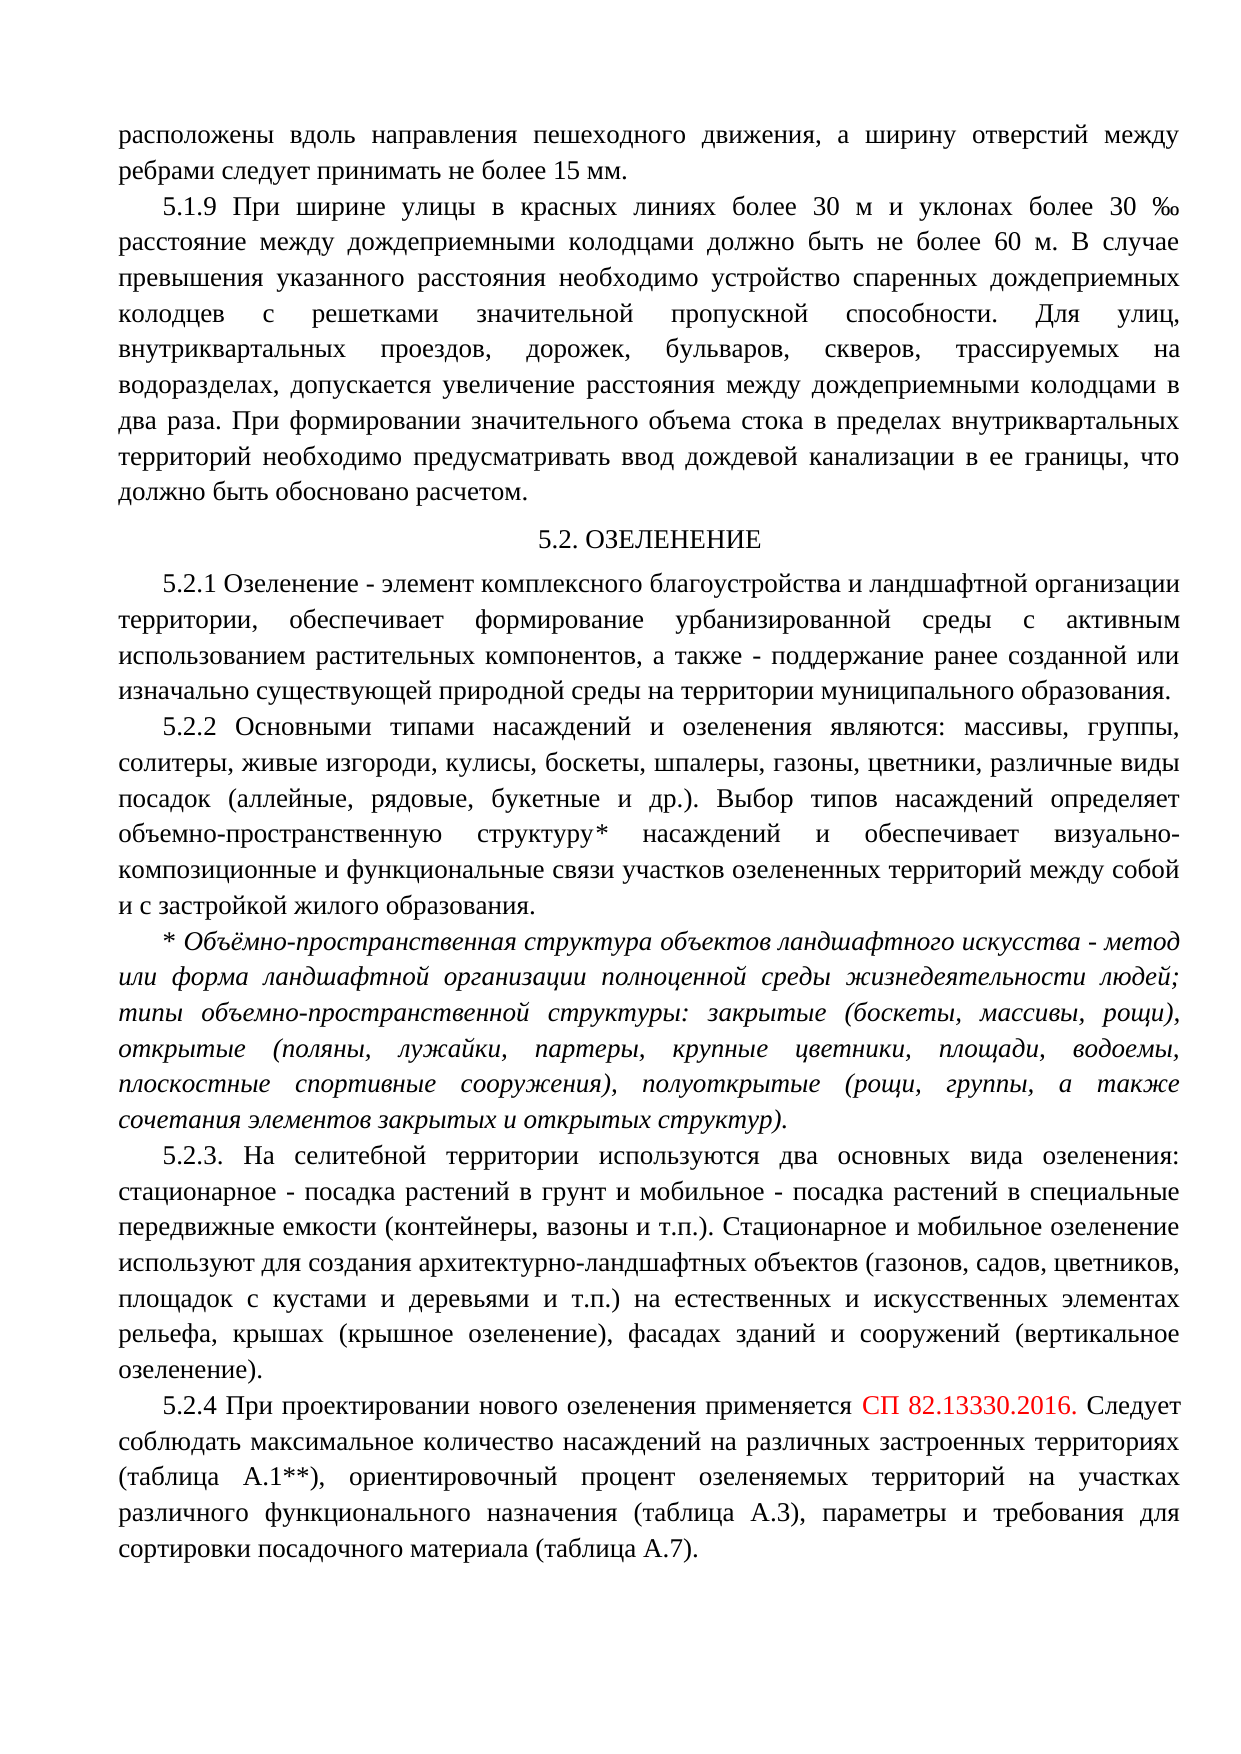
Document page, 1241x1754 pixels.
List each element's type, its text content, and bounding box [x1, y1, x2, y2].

text 5.2.2 Основными типами насаждений и озеленения являются: массивы, группы, солитеры, живые изгороди, кулисы, боскеты, шпалеры, газоны, цветники, различные виды посадок (аллейные, рядовые, букетные и др.). Выбор типов насаждений определяет объемно-пространственную структуру* насаждений и обеспечивает визуально-композиционные и функциональные связи участков озелененных территорий между собой и с застройкой жилого образования. [118, 710, 1181, 920]
text 5.2.3. На селитебной территории используются два основных вида озеленения: стационарное - посадка растений в грунт и мобильное - посадка растений в специальные передвижные емкости (контейнеры, вазоны и т.п.). Стационарное и мобильное озеленение используют для создания архитектурно-ландшафтных объектов (газонов, садов, цветников, площадок с кустами и деревьями и т.п.) на естественных и искусственных элементах рельефа, крышах (крышное озеленение), фасадах зданий и сооружений (вертикальное озеленение). [118, 1139, 1181, 1384]
subtitle 5.2. ОЗЕЛЕНЕНИЕ [118, 524, 1181, 555]
text * Объёмно-пространственная структура объектов ландшафтного искусства - метод или форма ландшафтной организации полноценной среды жизнедеятельности людей; типы объемно-пространственной структуры: закрытые (боскеты, массивы, рощи), открытые (поляны, лужайки, партеры, крупные цветники, площади, водоемы, плоскостные спортивные сооружения), полуоткрытые (рощи, группы, а также сочетания элементов закрытых и открытых структур). [118, 924, 1181, 1134]
text 5.1.9 При ширине улицы в красных линиях более и уклонах более 30 ‰ расстояние между дождеприемными колодцами должно быть не более . В случае превышения указанного расстояния необходимо устройство спаренных дождеприемных колодцев с решетками значительной пропускной способности. Для улиц, внутриквартальных проездов, дорожек, бульваров, скверов, трассируемых на водоразделах, допускается увеличение расстояния между дождеприемными колодцами в два раза. При формировании значительного объема стока в пределах внутриквартальных территорий необходимо предусматривать ввод дождевой канализации в ее границы, что должно быть обосновано расчетом. [118, 189, 1181, 507]
text 5.2.1 Озеленение - элемент комплексного благоустройства и ландшафтной организации территории, обеспечивает формирование урбанизированной среды с активным использованием растительных компонентов, а также - поддержание ранее созданной или изначально существующей природной среды на территории муниципального образования. [118, 567, 1181, 706]
text 5.2.4 При проектировании нового озеленения применяется СП 82.13330.2016. Следует соблюдать максимальное количество насаждений на различных застроенных территориях (таблица А.1**), ориентировочный процент озеленяемых территорий на участках различного функционального назначения (таблица А.3), параметры и требования для сортировки посадочного материала (таблица А.7). [118, 1389, 1181, 1563]
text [118, 118, 1181, 185]
